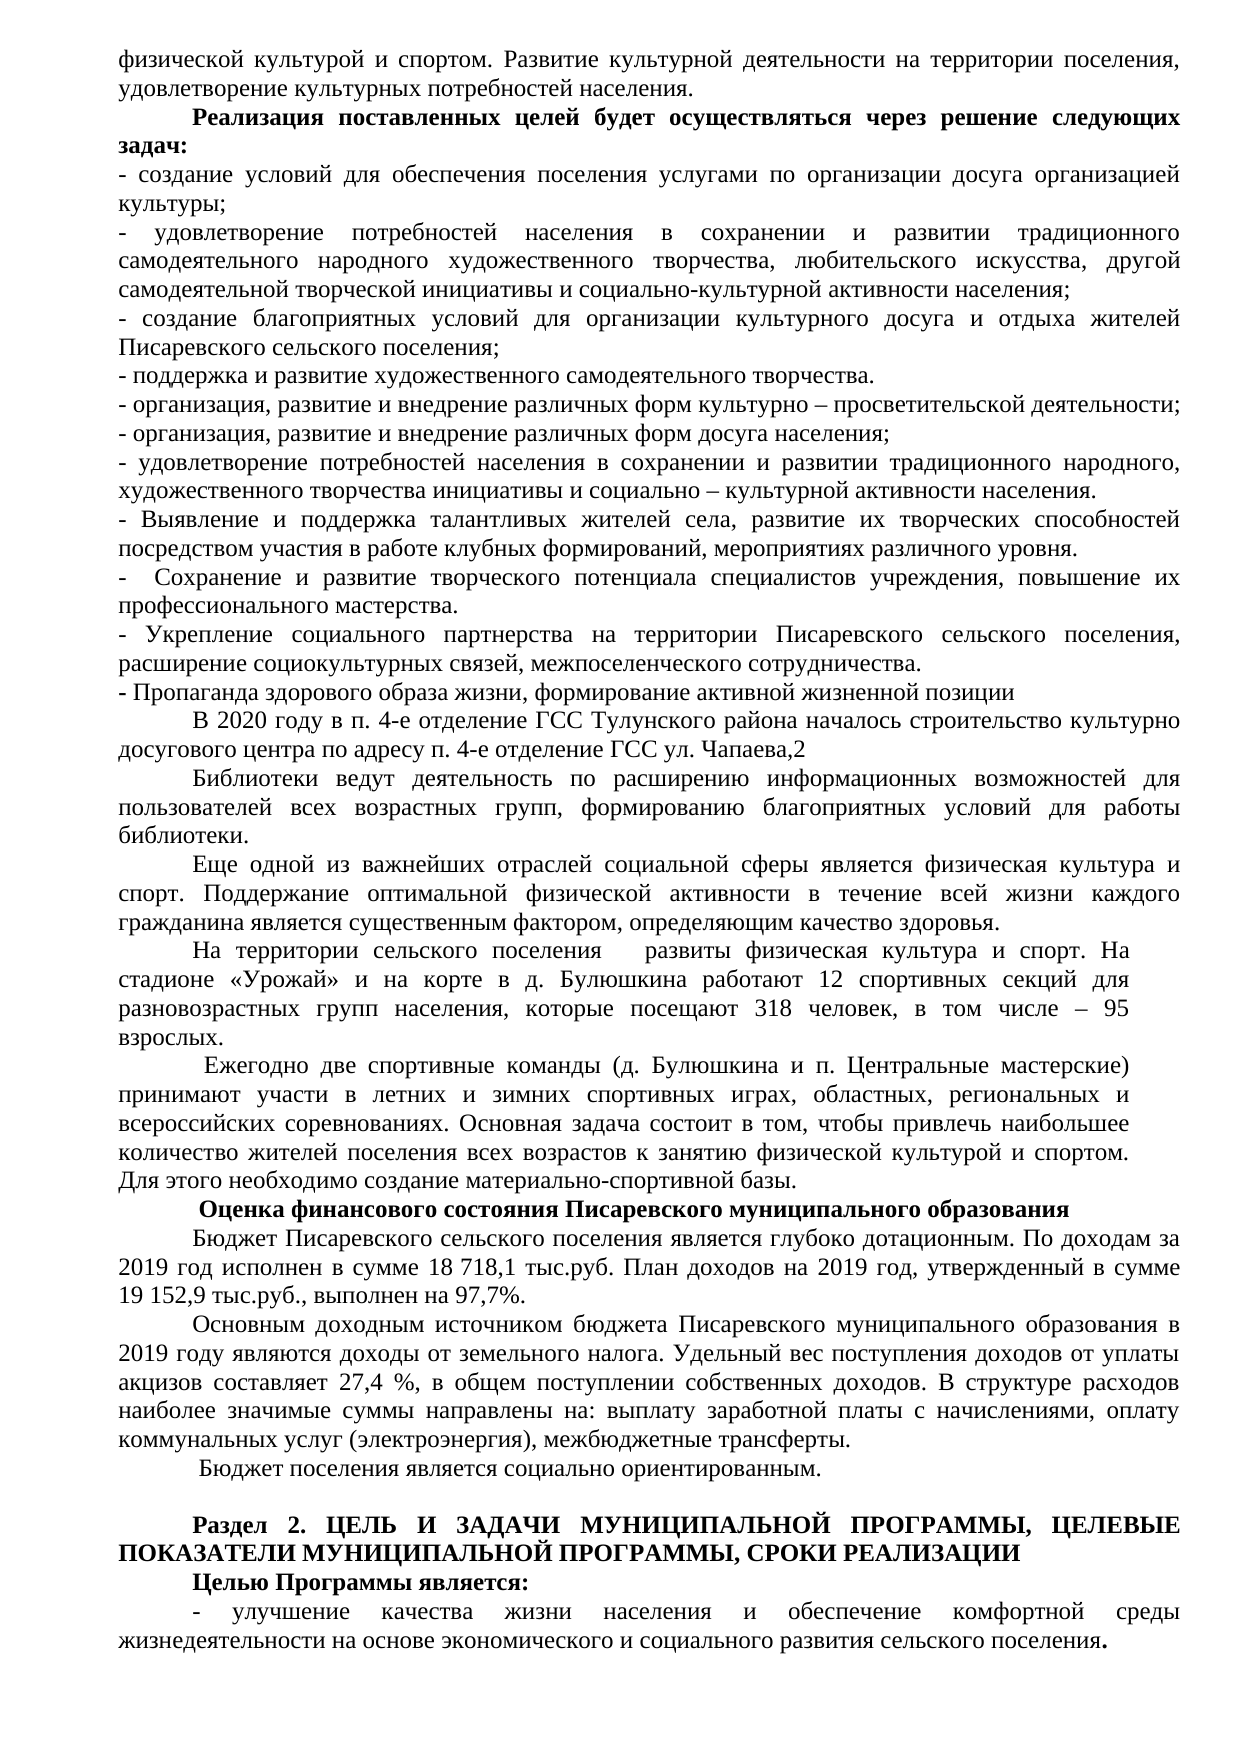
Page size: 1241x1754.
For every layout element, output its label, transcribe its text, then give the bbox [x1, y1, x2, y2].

text - Пропаганда здорового образа жизни, формирование активной жизненной позиции [118, 677, 1181, 706]
text - Сохранение и развитие творческого потенциала специалистов учреждения, повышение их профессионального мастерства. [118, 562, 1181, 619]
text Бюджет Писаревского сельского поселения является глубоко дотационным. По доходам за 2019 год исполнен в сумме 18 718,1 тыс.руб. План доходов на 2019 год, утвержденный в сумме 19 152,9 тыс.руб., выполнен на 97,7%. [118, 1223, 1181, 1309]
text - удовлетворение потребностей населения в сохранении и развитии традиционного самодеятельного народного художественного творчества, любительского искусства, другой самодеятельной творческой инициативы и социально-культурной активности населения; [118, 217, 1181, 303]
text На территории сельского поселения развиты физическая культура и спорт. На стадионе «Урожай» и на корте в д. Булюшкина работают 12 спортивных секций для разновозрастных групп населения, которые посещают 318 человек, в том числе – 95 взрослых. [118, 936, 1131, 1051]
text - удовлетворение потребностей населения в сохранении и развитии традиционного народного, художественного творчества инициативы и социально – культурной активности населения. [118, 447, 1181, 504]
text Оценка финансового состояния Писаревского муниципального образования [118, 1194, 1181, 1223]
text - Укрепление социального партнерства на территории Писаревского сельского поселения, расширение социокультурных связей, межпоселенческого сотрудничества. [118, 619, 1181, 677]
text - создание условий для обеспечения поселения услугами по организации досуга организацией культуры; [118, 159, 1181, 217]
text Основным доходным источником бюджета Писаревского муниципального образования в 2019 году являются доходы от земельного налога. Удельный вес поступления доходов от уплаты акцизов составляет 27,4 %, в общем поступлении собственных доходов. В структуре расходов наиболее значимые суммы направлены на: выплату заработной платы с начислениями, оплату коммунальных услуг (электроэнергия), межбюджетные трансферты. [118, 1309, 1181, 1453]
text - Выявление и поддержка талантливых жителей села, развитие их творческих способностей посредством участия в работе клубных формирований, мероприятиях различного уровня. [118, 504, 1181, 562]
text - улучшение качества жизни населения и обеспечение комфортной среды жизнедеятельности на основе экономического и социального развития сельского поселения. [118, 1596, 1181, 1653]
text Раздел 2. ЦЕЛЬ И ЗАДАЧИ МУНИЦИПАЛЬНОЙ ПРОГРАММЫ, ЦЕЛЕВЫЕ ПОКАЗАТЕЛИ МУНИЦИПАЛЬНОЙ ПРОГРАММЫ, СРОКИ РЕАЛИЗАЦИИ [118, 1510, 1181, 1567]
text - создание благоприятных условий для организации культурного досуга и отдыха жителей Писаревского сельского поселения; [118, 303, 1181, 361]
text - поддержка и развитие художественного самодеятельного творчества. [118, 361, 1181, 389]
text Библиотеки ведут деятельность по расширению информационных возможностей для пользователей всех возрастных групп, формированию благоприятных условий для работы библиотеки. [118, 763, 1181, 849]
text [118, 44, 1181, 102]
text Ежегодно две спортивные команды (д. Булюшкина и п. Центральные мастерские) принимают участи в летних и зимних спортивных играх, областных, региональных и всероссийских соревнованиях. Основная задача состоит в том, чтобы привлечь наибольшее количество жителей поселения всех возрастов к занятию физической культурой и спортом. Для этого необходимо создание материально-спортивной базы. [118, 1051, 1131, 1194]
text - организация, развитие и внедрение различных форм культурно – просветительской деятельности; [118, 389, 1181, 418]
text Реализация поставленных целей будет осуществляться через решение следующих задач: [118, 102, 1181, 159]
text Еще одной из важнейших отраслей социальной сферы является физическая культура и спорт. Поддержание оптимальной физической активности в течение всей жизни каждого гражданина является существенным фактором, определяющим качество здоровья. [118, 849, 1181, 936]
text Целью Программы является: [118, 1567, 1181, 1596]
text В 2020 году в п. 4-е отделение ГСС Тулунского района началось строительство культурно досугового центра по адресу п. 4-е отделение ГСС ул. Чапаева,2 [118, 706, 1181, 763]
text Бюджет поселения является социально ориентированным. [118, 1453, 1181, 1482]
text - организация, развитие и внедрение различных форм досуга населения; [118, 418, 1181, 447]
